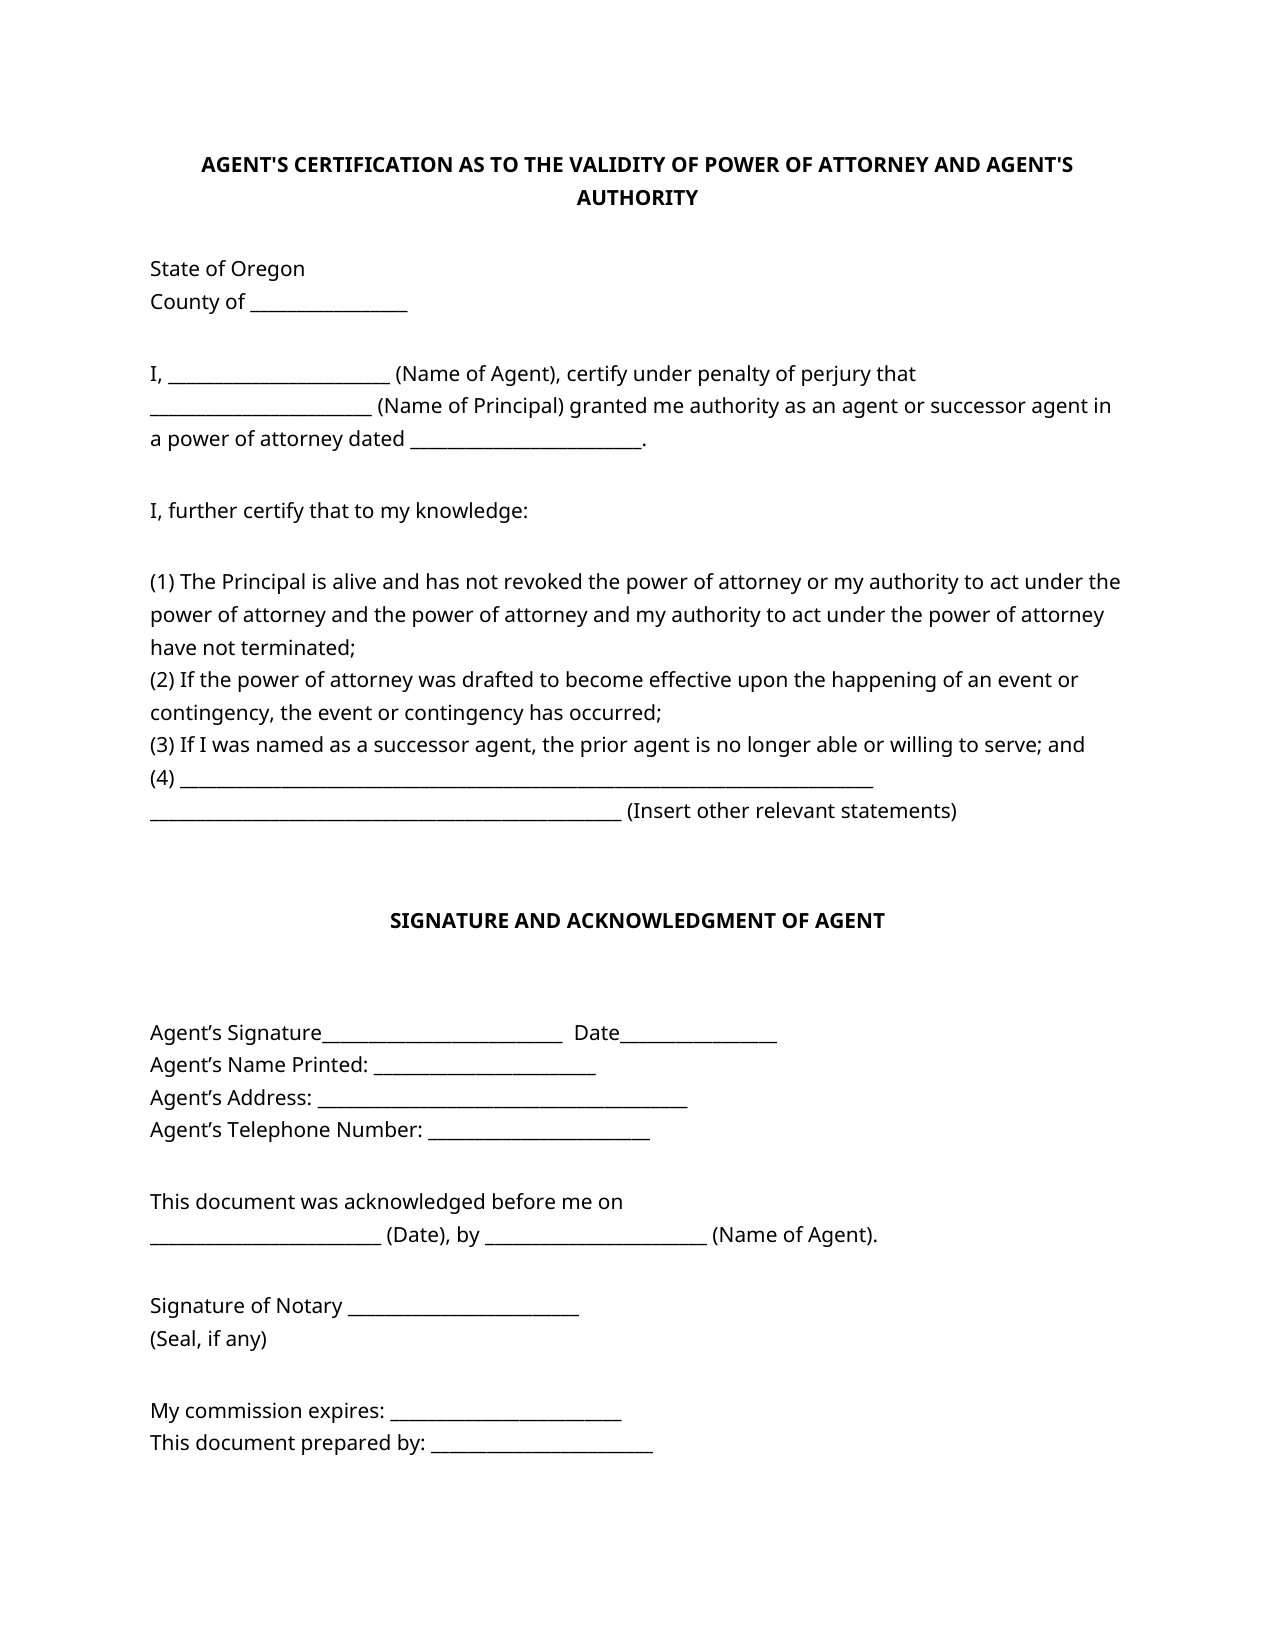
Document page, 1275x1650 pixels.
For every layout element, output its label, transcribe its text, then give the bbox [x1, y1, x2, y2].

text I, ________________________ (Name of Agent), certify under penalty of perjury that ________________________ (Name of Principal) granted me authority as an agent or successor agent in a power of attorney dated _________________________. [150, 359, 1125, 452]
text Agent’s Telephone Number: ________________________ [150, 1115, 1125, 1144]
text This document prepared by: ________________________ [150, 1428, 1125, 1457]
text (1) The Principal is alive and has not revoked the power of attorney or my authority to act under the power of attorney and the power of attorney and my authority to act under the power of attorney have not terminated; [150, 567, 1125, 661]
text My commission expires: _________________________ [150, 1396, 1125, 1424]
text Agent’s Address: ________________________________________ [150, 1083, 1125, 1111]
text Agent’s Name Printed: ________________________ [150, 1050, 1125, 1079]
text _________________________ (Date), by ________________________ (Name of Agent). [150, 1220, 1125, 1248]
text (4) ___________________________________________________________________________ [150, 763, 1125, 792]
text (3) If I was named as a successor agent, the prior agent is no longer able or willing to serve; and [150, 731, 1125, 759]
text I, further certify that to my knowledge: [150, 496, 1125, 524]
text (2) If the power of attorney was drafted to become effective upon the happening of an event or contingency, the event or contingency has occurred; [150, 665, 1125, 726]
text This document was acknowledged before me on [150, 1187, 1125, 1216]
text Signature of Notary _________________________ [150, 1292, 1125, 1320]
text ___________________________________________________ (Insert other relevant statements) [150, 796, 1125, 824]
text State of Oregon [150, 254, 1125, 283]
text (Seal, if any) [150, 1324, 1125, 1353]
text Agent’s Signature__________________________ Date_________________ [150, 1018, 1125, 1046]
text SIGNATURE AND ACKNOWLEDGMENT OF AGENT [150, 907, 1125, 935]
text AGENT'S CERTIFICATION AS TO THE VALIDITY OF POWER OF ATTORNEY AND AGENT'S AUTHORITY [150, 150, 1125, 211]
text County of _________________ [150, 287, 1125, 315]
